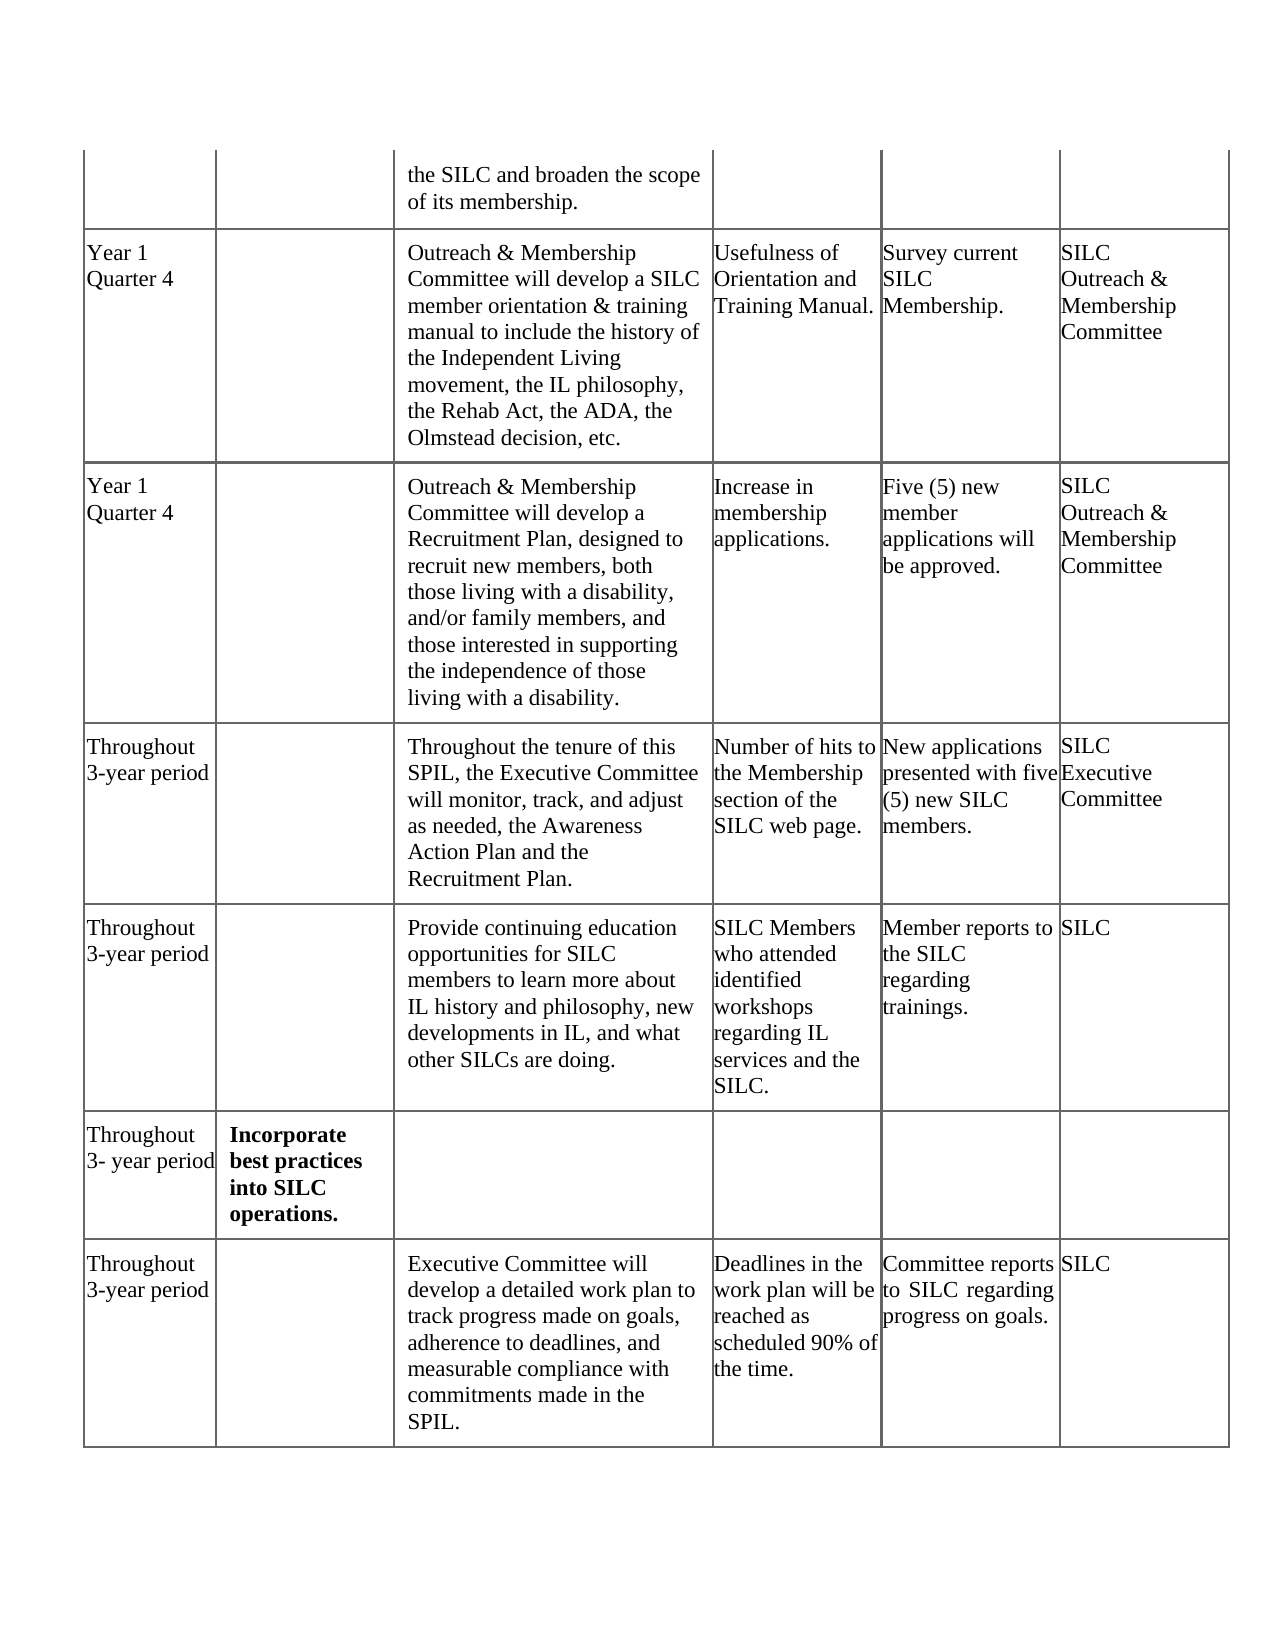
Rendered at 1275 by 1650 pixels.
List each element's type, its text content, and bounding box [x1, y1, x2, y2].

table_cell SILC [1061, 905, 1228, 1110]
table_cell [217, 905, 393, 1110]
table_header [85, 150, 215, 228]
table_cell SILC Outreach & Membership Committee [1061, 230, 1228, 461]
table_cell SILC Members who attended identified workshops regarding IL services and the SILC. [714, 905, 880, 1110]
table_cell Year 1 Quarter 4 [85, 230, 215, 461]
table_cell Throughout 3-year period [85, 724, 215, 902]
table_cell New applications presented with five (5) new SILC members. [883, 724, 1059, 902]
table_cell Member reports to the SILC regarding trainings. [883, 905, 1059, 1110]
table_cell Number of hits to the Membership section of the SILC web page. [714, 724, 880, 902]
table_cell [883, 1112, 1059, 1238]
table_cell Throughout 3-year period [85, 1240, 215, 1446]
table_cell [1061, 1112, 1228, 1238]
table_cell Usefulness of Orientation and Training Manual. [714, 230, 880, 461]
table_cell Incorporate best practices into SILC operations. [217, 1112, 393, 1238]
table_cell Outreach & Membership Committee will develop a Recruitment Plan, designed to recruit new members, both those living with a disability, and/or family members, and those interested in supporting the independence of those living with a disability. [395, 464, 712, 722]
table_cell Year 1 Quarter 4 [85, 464, 215, 722]
table_cell [714, 1112, 880, 1238]
table_cell [217, 464, 393, 722]
table_cell Provide continuing education opportunities for SILC members to learn more about IL history and philosophy, new developments in IL, and what other SILCs are doing. [395, 905, 712, 1110]
table_cell [217, 1240, 393, 1446]
table_cell Throughout 3- year period [85, 1112, 215, 1238]
table_cell Throughout 3-year period [85, 905, 215, 1110]
table_cell Committee reports to SILC regarding progress on goals. [883, 1240, 1059, 1446]
table_cell Deadlines in the work plan will be reached as scheduled 90% of the time. [714, 1240, 880, 1446]
table_header [217, 150, 393, 228]
table_cell SILC Outreach & Membership Committee [1061, 464, 1228, 722]
table_cell Outreach & Membership Committee will develop a SILC member orientation & training manual to include the history of the Independent Living movement, the IL philosophy, the Rehab Act, the ADA, the Olmstead decision, etc. [395, 230, 712, 461]
table_cell Executive Committee will develop a detailed work plan to track progress made on goals, adherence to deadlines, and measurable compliance with commitments made in the SPIL. [395, 1240, 712, 1446]
table_cell [217, 724, 393, 902]
table_cell Survey current SILC Membership. [883, 230, 1059, 461]
table_header [714, 150, 880, 228]
table_cell [217, 230, 393, 461]
table_cell SILC Executive Committee [1061, 724, 1228, 902]
table_cell Five (5) new member applications will be approved. [883, 464, 1059, 722]
table_cell SILC [1061, 1240, 1228, 1446]
table_header the SILC and broaden the scope of its membership. [395, 150, 712, 228]
table_header [883, 150, 1059, 228]
table_cell Increase in membership applications. [714, 464, 880, 722]
table_header [1061, 150, 1228, 228]
table_cell [395, 1112, 712, 1238]
table_cell Throughout the tenure of this SPIL, the Executive Committee will monitor, track, and adjust as needed, the Awareness Action Plan and the Recruitment Plan. [395, 724, 712, 902]
